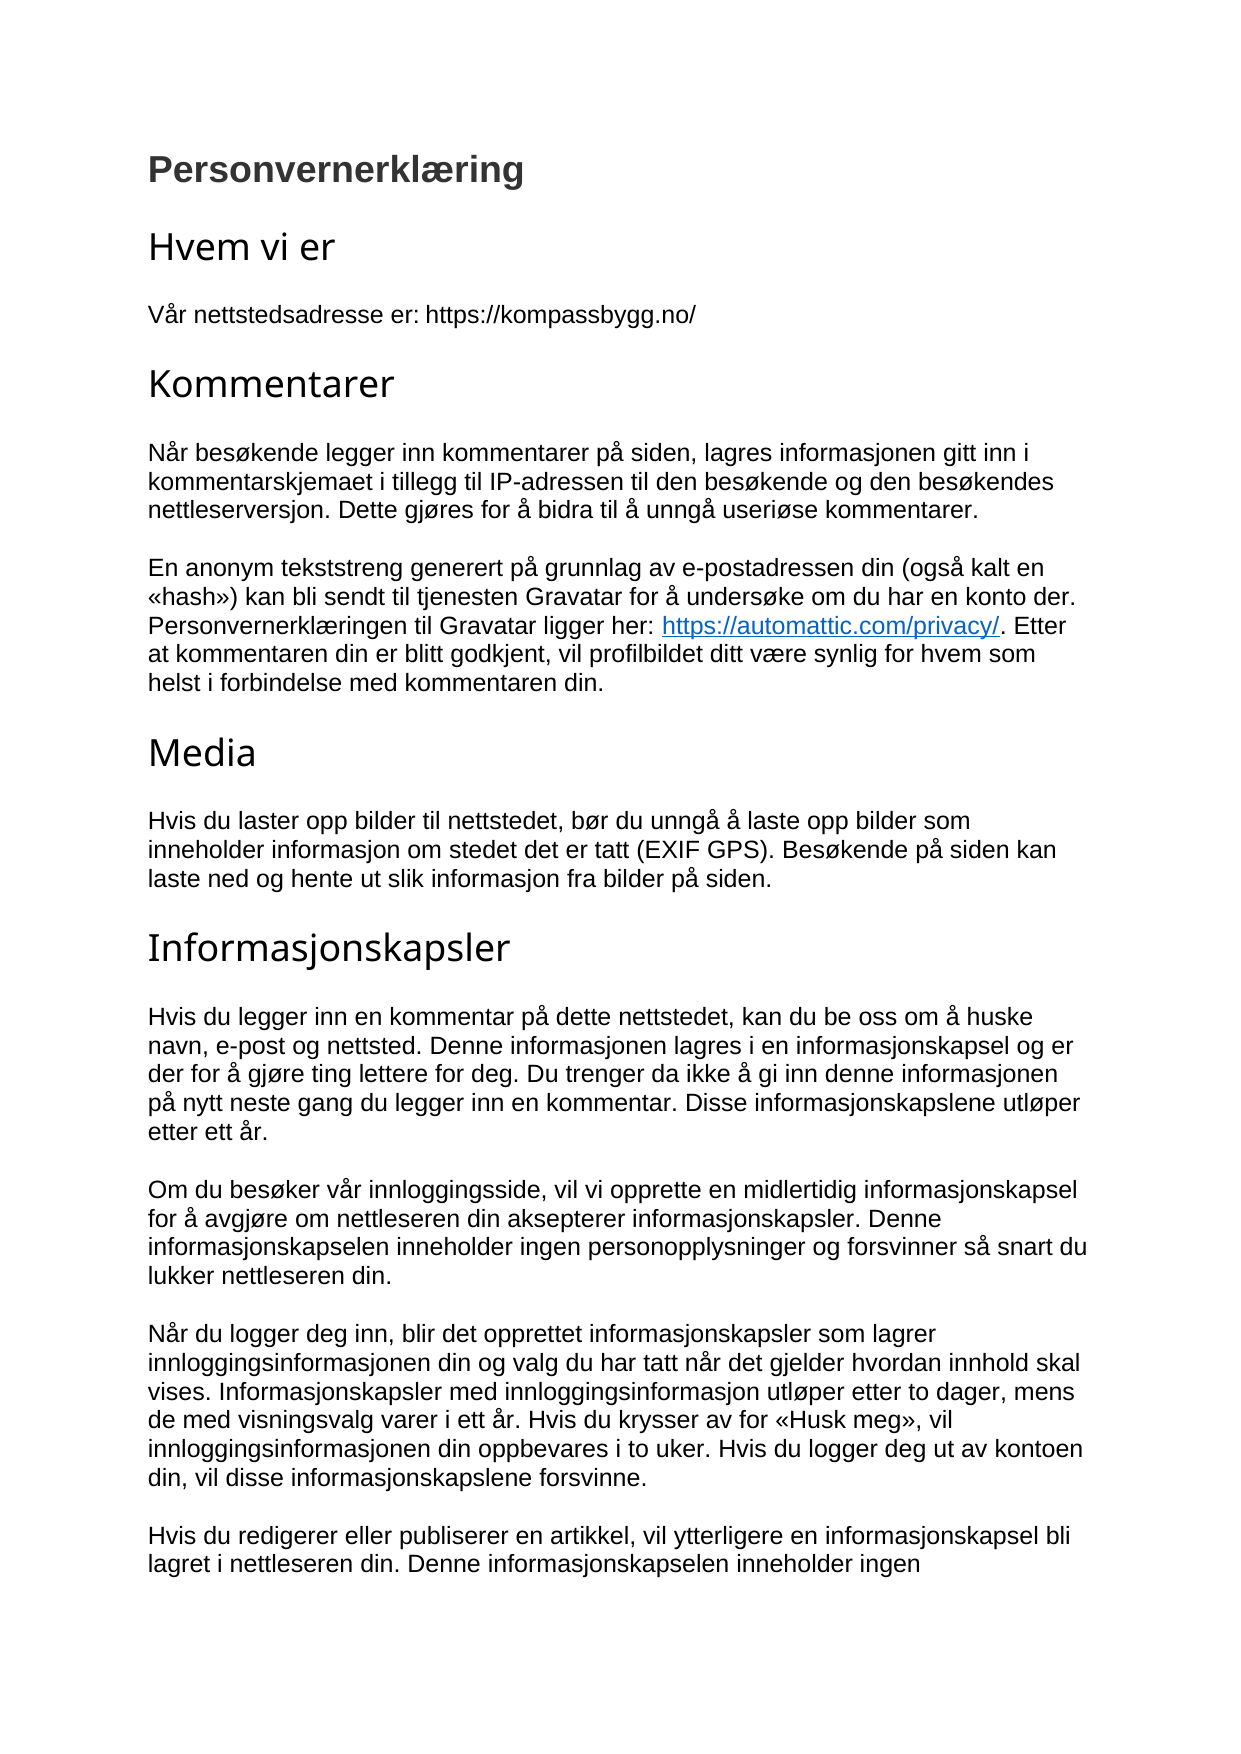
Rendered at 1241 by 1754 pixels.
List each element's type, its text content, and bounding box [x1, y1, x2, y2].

text En anonym tekststreng generert på grunnlag av e-postadressen din (også kalt en «hash») kan bli sendt til tjenesten Gravatar for å undersøke om du har en konto der. Personvernerklæringen til Gravatar ligger her: https://automattic.com/privacy/. Etter at kommentaren din er blitt godkjent, vil profilbildet ditt være synlig for hvem som helst i forbindelse med kommentaren din. [148, 553, 1093, 697]
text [148, 1521, 1093, 1578]
text Hvis du laster opp bilder til nettstedet, bør du unngå å laste opp bilder som inneholder informasjon om stedet det er tatt (EXIF GPS). Besøkende på siden kan laste ned og hente ut slik informasjon fra bilder på siden. [148, 806, 1093, 893]
text Hvem vi er [148, 220, 1093, 271]
text Når du logger deg inn, blir det opprettet informasjonskapsler som lagrer innloggingsinformasjonen din og valg du har tatt når det gjelder hvordan innhold skal vises. Informasjonskapsler med innloggingsinformasjon utløper etter to dager, mens de med visningsvalg varer i ett år. Hvis du krysser av for «Husk meg», vil innloggingsinformasjonen din oppbevares i to uker. Hvis du logger deg ut av kontoen din, vil disse informasjonskapslene forsvinne. [148, 1319, 1093, 1492]
text Om du besøker vår innloggingsside, vil vi opprette en midlertidig informasjonskapsel for å avgjøre om nettleseren din aksepterer informasjonskapsler. Denne informasjonskapselen inneholder ingen personopplysninger og forsvinner så snart du lukker nettleseren din. [148, 1175, 1093, 1290]
text Media [148, 726, 1093, 777]
text Vår nettstedsadresse er: https://kompassbygg.no/ Kommentarer [148, 300, 1093, 409]
text Hvis du legger inn en kommentar på dette nettstedet, kan du be oss om å huske navn, e-post og nettsted. Denne informasjonen lagres i en informasjonskapsel og er der for å gjøre ting lettere for deg. Du trenger da ikke å gi inn denne informasjonen på nytt neste gang du legger inn en kommentar. Disse informasjonskapslene utløper etter ett år. [148, 1002, 1093, 1146]
text Når besøkende legger inn kommentarer på siden, lagres informasjonen gitt inn i kommentarskjemaet i tillegg til IP-adressen til den besøkende og den besøkendes nettleserversjon. Dette gjøres for å bidra til å unngå useriøse kommentarer. [148, 438, 1093, 524]
text Personvernerklæring [148, 148, 1093, 191]
text Informasjonskapsler [148, 922, 1093, 973]
